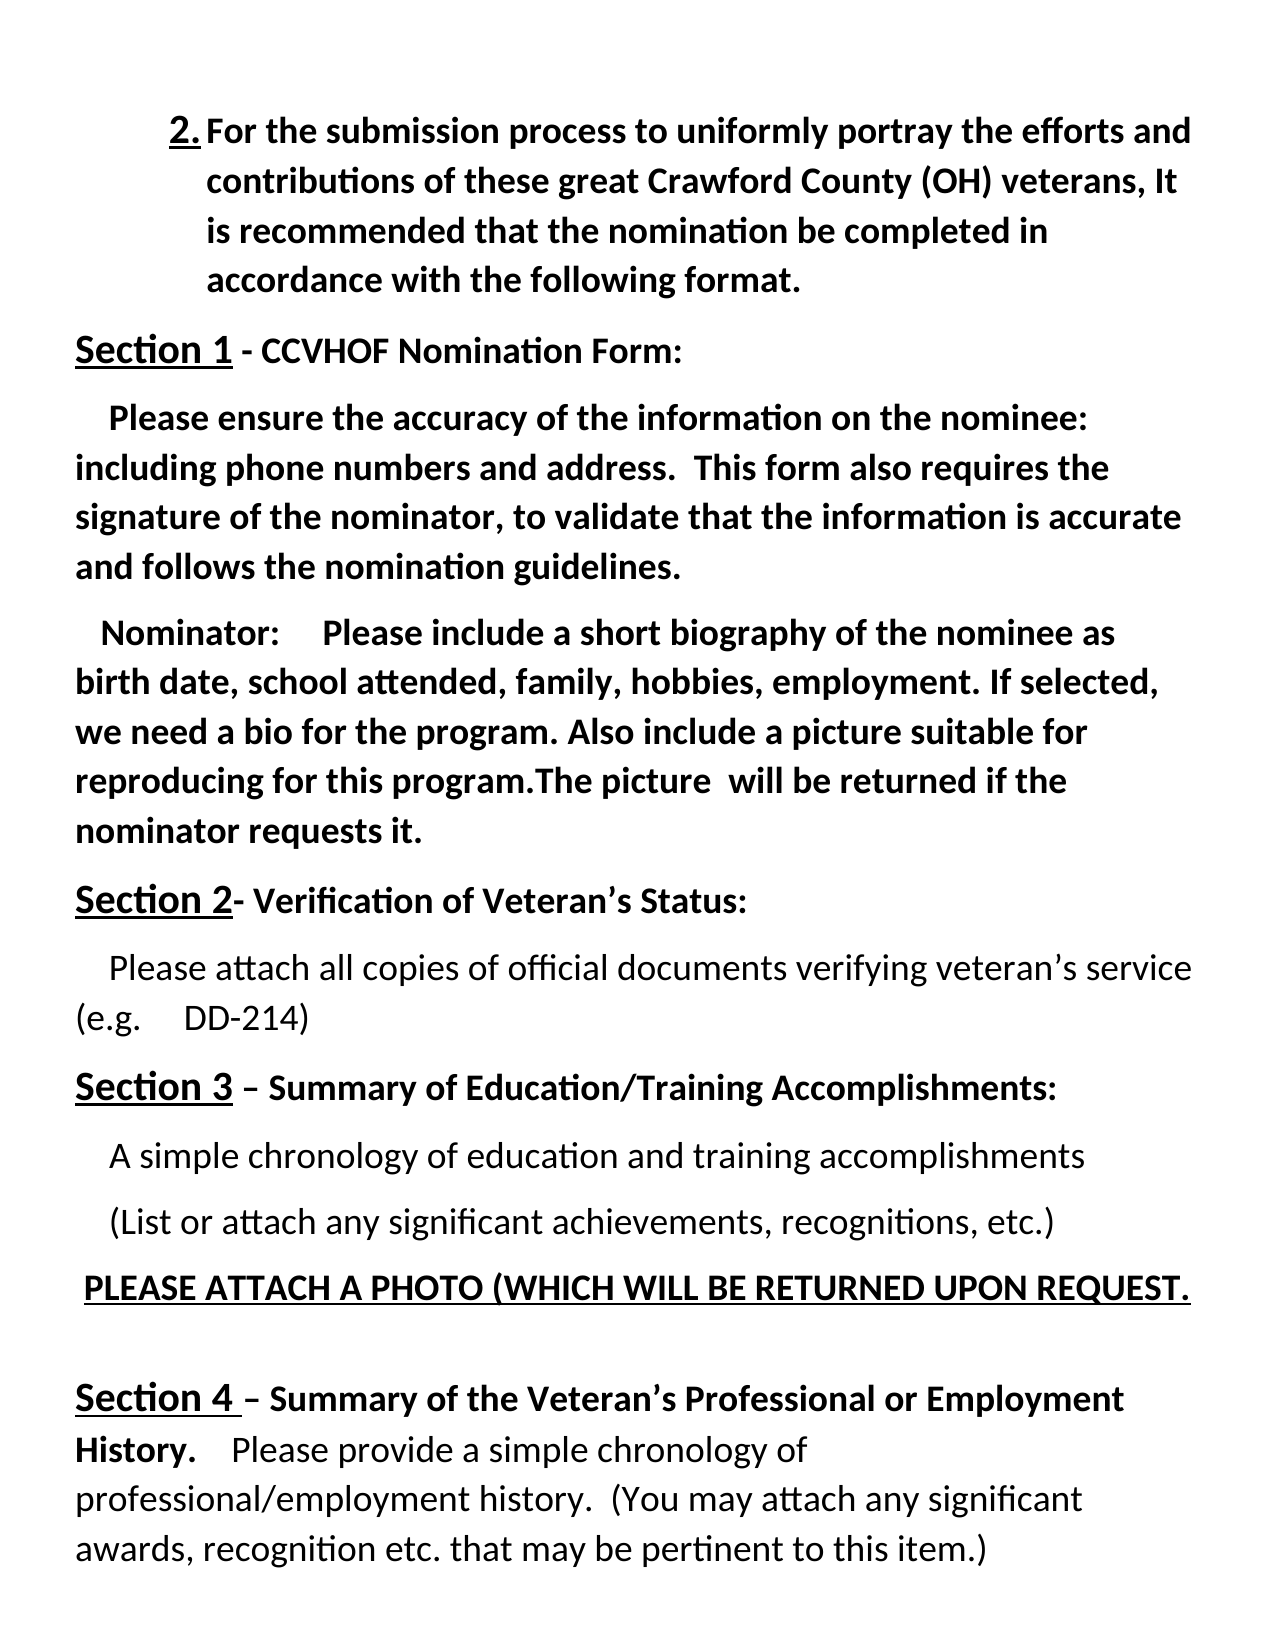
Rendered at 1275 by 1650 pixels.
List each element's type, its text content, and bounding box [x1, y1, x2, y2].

text PLEASE ATTACH A PHOTO (WHICH WILL BE RETURNED UPON REQUEST. [75, 1264, 1200, 1310]
text A simple chronology of education and training accomplishments [75, 1132, 1200, 1177]
text Please attach all copies of official documents verifying veteran’s service (e.g. DD-214) [75, 944, 1200, 1040]
text (List or attach any significant achievements, recognitions, etc.) [75, 1198, 1200, 1243]
text Section 1 - CCVHOF Nomination Form: [75, 323, 1200, 373]
text Section 2- Verification of Veteran’s Status: [75, 873, 1200, 924]
text Section 4 – Summary of the Veteran’s Professional or Employment History. Please provide a simple chronology of professional/employment history. (You may attach any significant awards, recognition etc. that may be pertinent to this item.) [75, 1371, 1200, 1571]
text Section 3 – Summary of Education/Training Accomplishments: [75, 1060, 1200, 1111]
text Please ensure the accuracy of the information on the nominee: including phone numbers and address. This form also requires the signature of the nominator, to validate that the information is accurate and follows the nomination guidelines. [75, 394, 1200, 588]
text Nominator: Please include a short biography of the nominee as birth date, school attended, family, hobbies, employment. If selected, we need a bio for the program. Also include a picture suitable for reproducing for this program.The picture will be returned if the nominator requests it. [75, 609, 1200, 852]
list For the submission process to uniformly portray the efforts and contributions of these great Crawford County (OH) veterans, It is recommended that the nomination be completed in accordance with the following format. [169, 103, 1200, 302]
